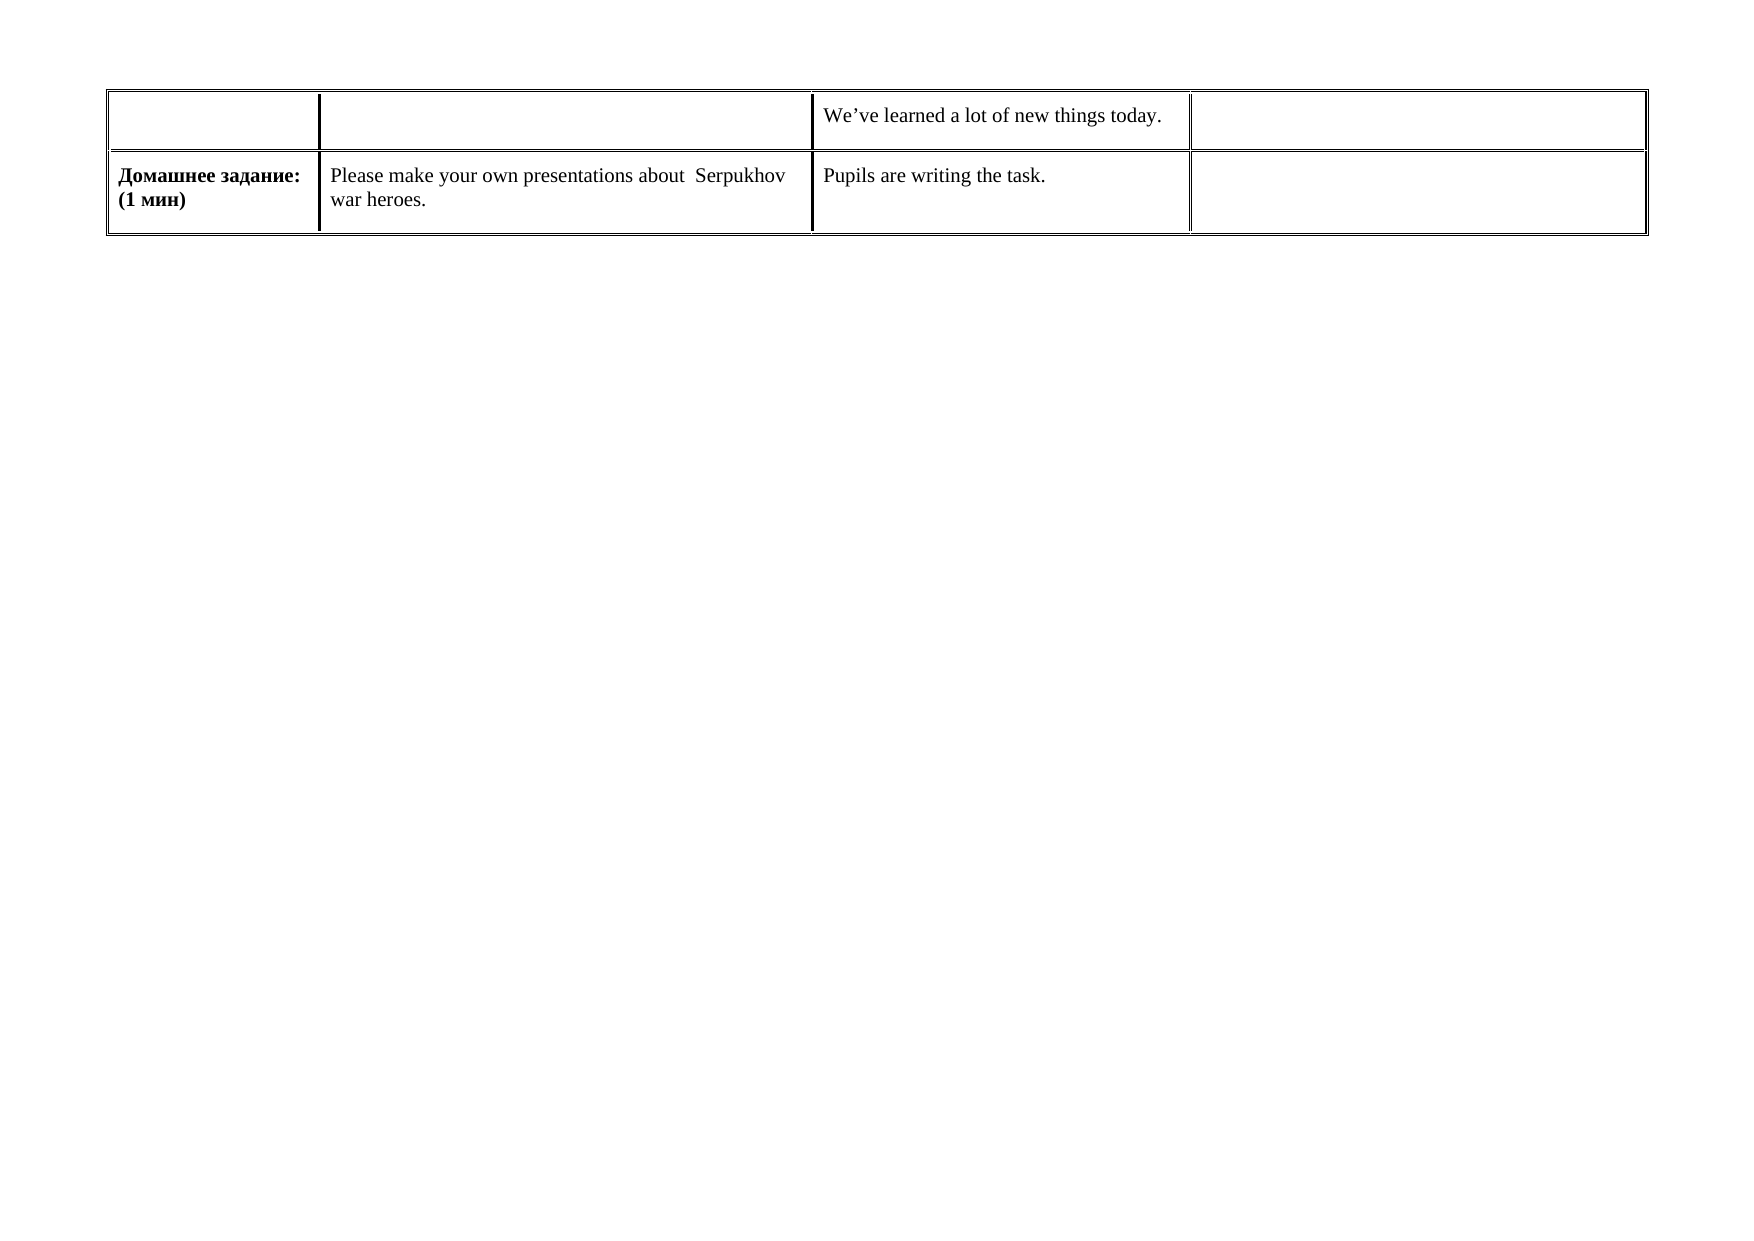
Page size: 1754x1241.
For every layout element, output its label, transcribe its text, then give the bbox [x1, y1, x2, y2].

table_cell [812, 92, 1191, 149]
table_cell Pupils are writing the task. [812, 152, 1191, 233]
table_cell [1191, 149, 1647, 233]
table_cell Please make your own presentations about Serpukhov war heroes. [319, 152, 812, 233]
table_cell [109, 92, 319, 149]
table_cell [319, 90, 812, 149]
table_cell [1191, 92, 1645, 149]
table_cell Домашнее задание: (1 мин) [107, 149, 319, 233]
